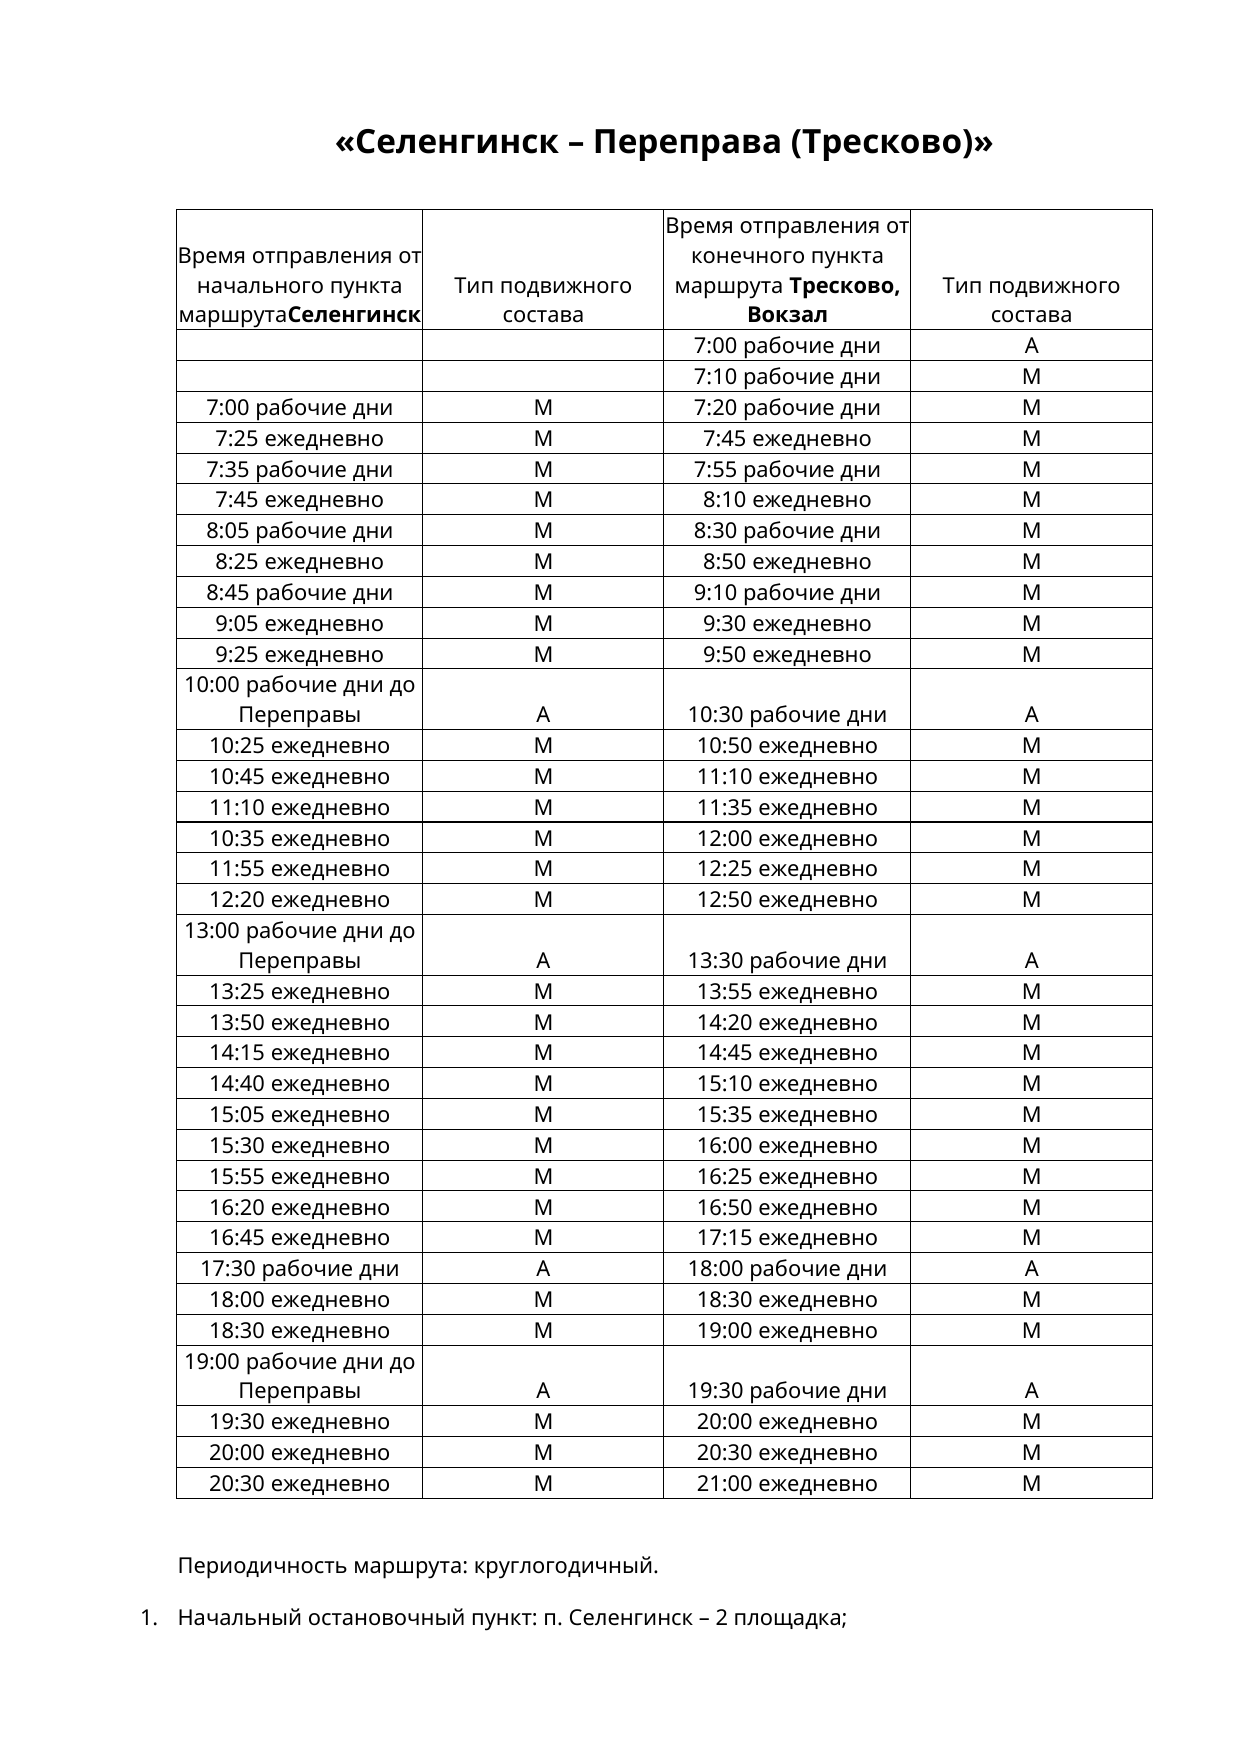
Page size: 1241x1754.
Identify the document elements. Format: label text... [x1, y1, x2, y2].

table_cell А [911, 669, 1152, 729]
table_cell М [423, 884, 663, 914]
table_cell 8:30 рабочие дни [664, 515, 910, 545]
table_cell 7:00 рабочие дни [664, 330, 910, 360]
table_cell 20:00 ежедневно [664, 1406, 910, 1436]
table_cell М [911, 1406, 1152, 1436]
table_cell М [911, 1284, 1152, 1314]
table_cell 13:30 рабочие дни [664, 915, 910, 974]
table_cell М [423, 1437, 663, 1467]
table_cell М [911, 577, 1152, 607]
table_cell М [423, 1284, 663, 1314]
table_cell 7:55 рабочие дни [664, 454, 910, 483]
table_cell М [911, 1161, 1152, 1190]
table_cell 19:30 ежедневно [177, 1406, 422, 1436]
table_cell М [423, 577, 663, 607]
table_cell 19:30 рабочие дни [664, 1346, 910, 1405]
table_cell 16:00 ежедневно [664, 1130, 910, 1159]
table_cell 13:00 рабочие дни до Переправы [177, 915, 422, 974]
table_cell 9:10 рабочие дни [664, 577, 910, 607]
table_cell 7:20 рабочие дни [664, 392, 910, 422]
table_cell А [423, 1253, 663, 1283]
table_cell М [423, 1068, 663, 1098]
table_cell А [911, 1346, 1152, 1405]
table_cell 18:00 рабочие дни [664, 1253, 910, 1283]
table_cell М [423, 1037, 663, 1067]
table_cell М [423, 515, 663, 545]
table_cell 10:00 рабочие дни до Переправы [177, 669, 422, 729]
table_cell 16:25 ежедневно [664, 1161, 910, 1190]
table_cell М [911, 515, 1152, 545]
table_cell М [423, 1099, 663, 1129]
table_cell М [423, 546, 663, 576]
table_cell 7:45 ежедневно [177, 484, 422, 514]
table_cell 7:10 рабочие дни [664, 361, 910, 391]
table_cell М [423, 1006, 663, 1036]
table_cell 11:35 ежедневно [664, 792, 910, 821]
table_cell 12:20 ежедневно [177, 884, 422, 914]
table_cell 13:55 ежедневно [664, 976, 910, 1005]
table_cell 15:55 ежедневно [177, 1161, 422, 1190]
table_cell 19:00 рабочие дни до Переправы [177, 1346, 422, 1405]
table_cell 8:05 рабочие дни [177, 515, 422, 545]
table_cell 19:00 ежедневно [664, 1315, 910, 1344]
table_cell М [423, 823, 663, 852]
table_cell [423, 330, 663, 360]
table_cell 16:20 ежедневно [177, 1191, 422, 1221]
table_cell М [911, 730, 1152, 760]
table_cell М [911, 1222, 1152, 1252]
table_cell 9:25 ежедневно [177, 639, 422, 668]
table_cell 18:30 ежедневно [664, 1284, 910, 1314]
table_cell М [423, 1222, 663, 1252]
table_cell М [911, 1191, 1152, 1221]
table_cell А [911, 915, 1152, 974]
table_cell [423, 361, 663, 391]
table_cell М [423, 1161, 663, 1190]
table_cell М [423, 730, 663, 760]
table_cell 10:35 ежедневно [177, 823, 422, 852]
table_cell 16:50 ежедневно [664, 1191, 910, 1221]
table_cell А [423, 669, 663, 729]
table_cell М [423, 1406, 663, 1436]
table_cell 15:05 ежедневно [177, 1099, 422, 1129]
table_cell М [911, 608, 1152, 637]
table_cell М [911, 1315, 1152, 1344]
table_cell 14:15 ежедневно [177, 1037, 422, 1067]
table_header Тип подвижного состава [423, 210, 663, 329]
table_cell 15:30 ежедневно [177, 1130, 422, 1159]
table_cell А [423, 1346, 663, 1405]
table_cell М [911, 1437, 1152, 1467]
table_cell 9:50 ежедневно [664, 639, 910, 668]
table_cell 10:30 рабочие дни [664, 669, 910, 729]
table_cell М [423, 1130, 663, 1159]
table_cell 15:35 ежедневно [664, 1099, 910, 1129]
table_cell А [911, 1253, 1152, 1283]
table_cell 11:55 ежедневно [177, 853, 422, 883]
table_cell 18:30 ежедневно [177, 1315, 422, 1344]
table_cell 7:25 ежедневно [177, 423, 422, 452]
table_header Тип подвижного состава [911, 210, 1152, 329]
table_cell 7:45 ежедневно [664, 423, 910, 452]
table_cell 14:20 ежедневно [664, 1006, 910, 1036]
table_cell М [423, 853, 663, 883]
table_cell 10:45 ежедневно [177, 761, 422, 791]
table_cell М [911, 1099, 1152, 1129]
table_cell М [423, 484, 663, 514]
table_cell М [911, 1006, 1152, 1036]
table_cell М [911, 1130, 1152, 1159]
table_cell М [911, 884, 1152, 914]
table_cell 11:10 ежедневно [664, 761, 910, 791]
table_cell М [423, 792, 663, 821]
table_cell М [423, 423, 663, 452]
table_cell М [423, 454, 663, 483]
table_cell 12:00 ежедневно [664, 823, 910, 852]
table_cell 7:00 рабочие дни [177, 392, 422, 422]
table_cell 7:35 рабочие дни [177, 454, 422, 483]
table_cell 12:25 ежедневно [664, 853, 910, 883]
table_cell М [911, 1468, 1152, 1498]
table_cell М [911, 639, 1152, 668]
table_cell 8:50 ежедневно [664, 546, 910, 576]
table_cell 10:25 ежедневно [177, 730, 422, 760]
table_cell М [911, 454, 1152, 483]
table_cell 9:30 ежедневно [664, 608, 910, 637]
text Периодичность маршрута: круглогодичный. [177, 1550, 1152, 1580]
table_cell 16:45 ежедневно [177, 1222, 422, 1252]
table_cell 11:10 ежедневно [177, 792, 422, 821]
table_cell 17:15 ежедневно [664, 1222, 910, 1252]
table_cell М [911, 361, 1152, 391]
table_cell [177, 361, 422, 391]
table_cell М [911, 392, 1152, 422]
table_cell 9:05 ежедневно [177, 608, 422, 637]
table_cell 8:10 ежедневно [664, 484, 910, 514]
table_cell 8:25 ежедневно [177, 546, 422, 576]
table_cell М [911, 1068, 1152, 1098]
table_cell М [911, 853, 1152, 883]
table_cell 21:00 ежедневно [664, 1468, 910, 1498]
table_cell 17:30 рабочие дни [177, 1253, 422, 1283]
table_cell М [423, 761, 663, 791]
table_cell М [423, 1191, 663, 1221]
table_cell 14:45 ежедневно [664, 1037, 910, 1067]
table_cell А [911, 330, 1152, 360]
text «Селенгинск – Переправа (Тресково)» [177, 118, 1152, 163]
table_cell М [423, 1315, 663, 1344]
table_cell 8:45 рабочие дни [177, 577, 422, 607]
table_cell М [911, 823, 1152, 852]
table_cell 20:30 ежедневно [177, 1468, 422, 1498]
table_cell М [911, 546, 1152, 576]
list Начальный остановочный пункт: п. Селенгинск – 2 площадка; [140, 1602, 1152, 1632]
table_cell М [911, 976, 1152, 1005]
table_cell М [423, 639, 663, 668]
table_cell [177, 330, 422, 360]
table_cell М [911, 792, 1152, 821]
table_header Время отправления от начального пункта маршрутаСеленгинск [177, 210, 422, 329]
table_cell 12:50 ежедневно [664, 884, 910, 914]
table_cell М [423, 392, 663, 422]
table_cell М [911, 1037, 1152, 1067]
table_cell 14:40 ежедневно [177, 1068, 422, 1098]
table_cell 18:00 ежедневно [177, 1284, 422, 1314]
table_cell 13:50 ежедневно [177, 1006, 422, 1036]
table_cell М [423, 976, 663, 1005]
table_cell 20:30 ежедневно [664, 1437, 910, 1467]
table_cell М [911, 423, 1152, 452]
table_cell 15:10 ежедневно [664, 1068, 910, 1098]
table_cell М [911, 484, 1152, 514]
table_cell М [423, 608, 663, 637]
table_cell А [423, 915, 663, 974]
table_cell М [911, 761, 1152, 791]
table_header Время отправления от конечного пункта маршрута Тресково, Вокзал [664, 210, 910, 329]
table_cell 20:00 ежедневно [177, 1437, 422, 1467]
table_cell 13:25 ежедневно [177, 976, 422, 1005]
table_cell М [423, 1468, 663, 1498]
table_cell 10:50 ежедневно [664, 730, 910, 760]
